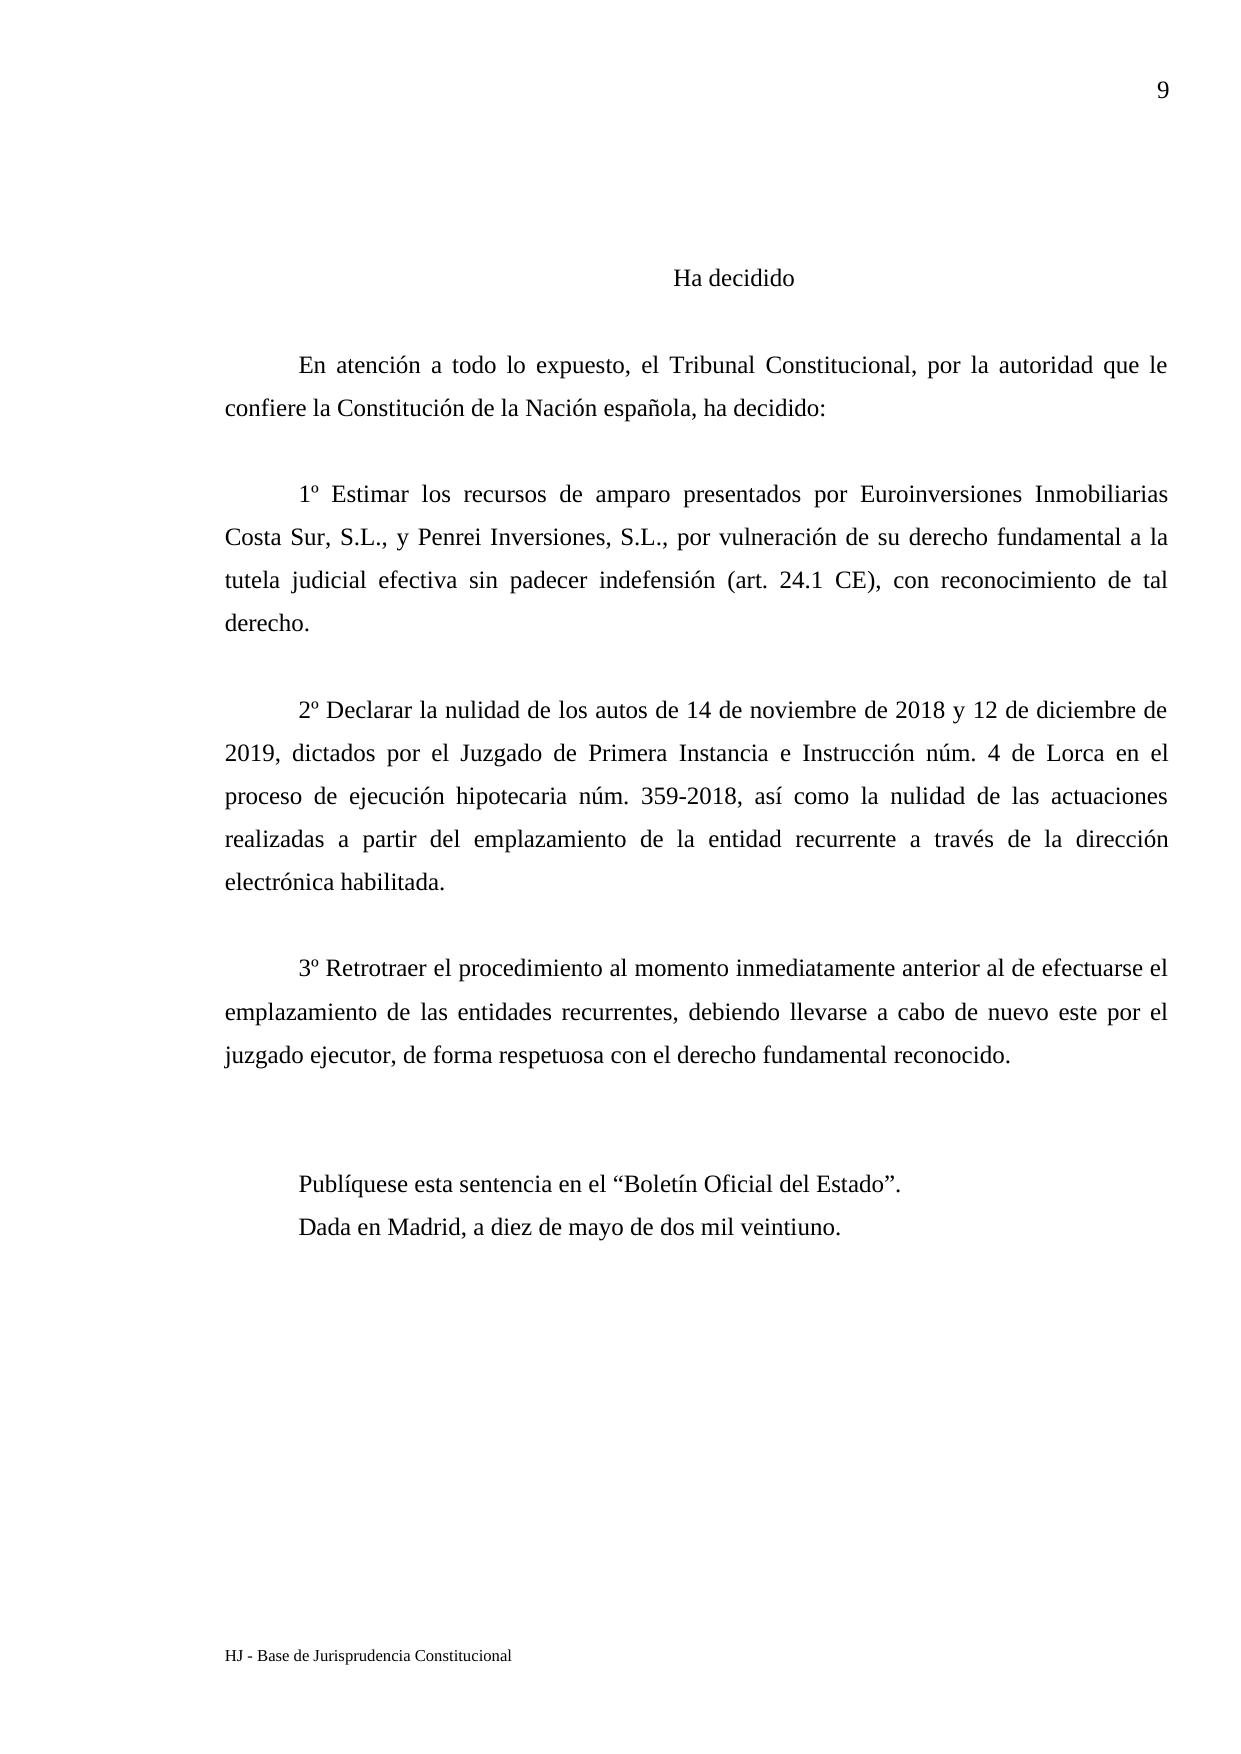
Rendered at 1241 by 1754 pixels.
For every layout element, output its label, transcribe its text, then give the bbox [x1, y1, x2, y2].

text 2º Declarar la nulidad de los autos de 14 de noviembre de 2018 y 12 de diciembre de 2019, dictados por el Juzgado de Primera Instancia e Instrucción núm. 4 de Lorca en el proceso de ejecución hipotecaria núm. 359-2018, así como la nulidad de las actuaciones realizadas a partir del emplazamiento de la entidad recurrente a través de la dirección electrónica habilitada. [224, 695, 1169, 896]
text Dada en Madrid, a diez de mayo de dos mil veintiuno. [224, 1212, 1169, 1241]
text Publíquese esta sentencia en el “Boletín Oficial del Estado”. [224, 1169, 1169, 1198]
text 1º Estimar los recursos de amparo presentados por Euroinversiones Inmobiliarias Costa Sur, S.L., y Penrei Inversiones, S.L., por vulneración de su derecho fundamental a la tutela judicial efectiva sin padecer indefensión (art. 24.1 CE), con reconocimiento de tal derecho. [224, 479, 1169, 637]
text En atención a todo lo expuesto, el Tribunal Constitucional, por la autoridad que le confiere la Constitución de la Nación española, ha decidido: [224, 350, 1169, 422]
text 3º Retrotraer el procedimiento al momento inmediatamente anterior al de efectuarse el emplazamiento de las entidades recurrentes, debiendo llevarse a cabo de nuevo este por el juzgado ejecutor, de forma respetuosa con el derecho fundamental reconocido. [224, 953, 1169, 1068]
text Ha decidido [224, 263, 1169, 292]
